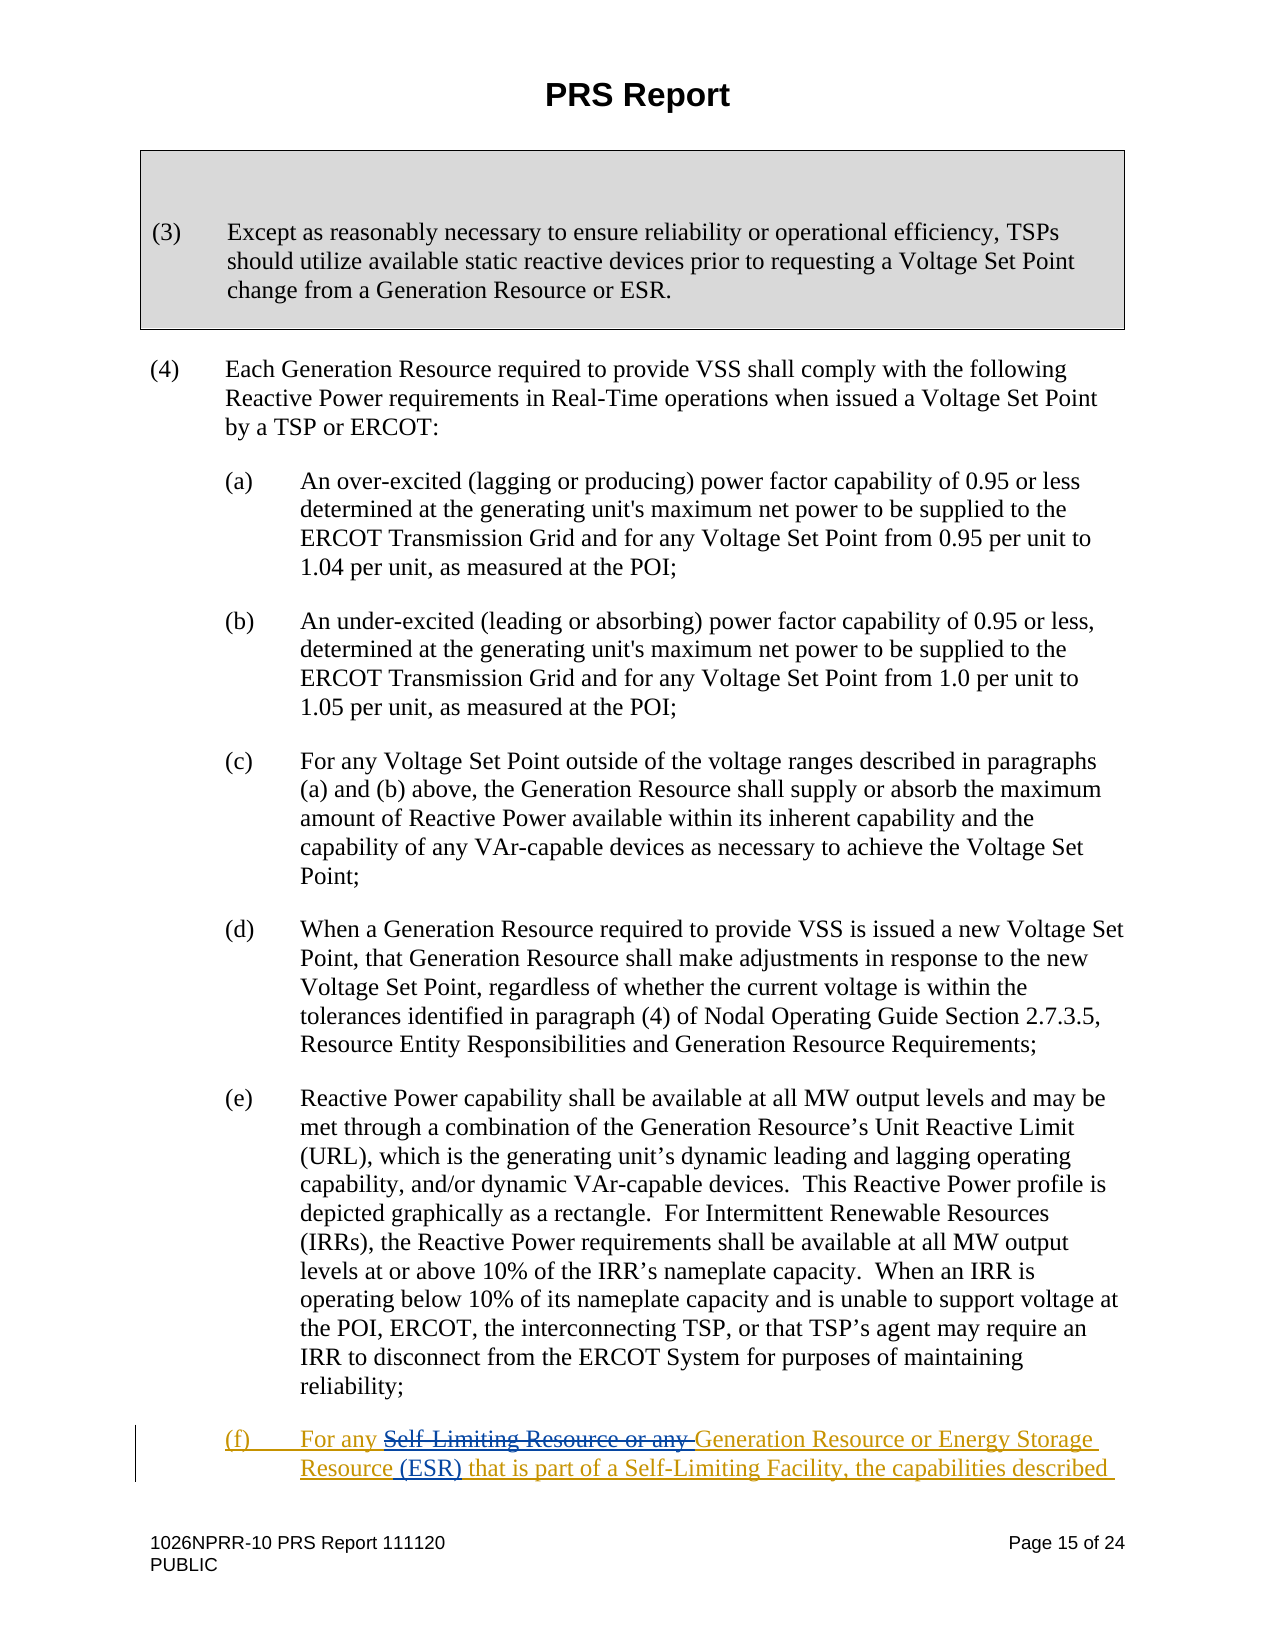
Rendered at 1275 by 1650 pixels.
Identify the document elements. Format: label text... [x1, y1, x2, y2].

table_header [141, 151, 1124, 328]
text (e) Reactive Power capability shall be available at all MW output levels and may be met through a combination of the Generation Resource’s Unit Reactive Limit (URL), which is the generating unit’s dynamic leading and lagging operating capability, and/or dynamic VAr-capable devices. This Reactive Power profile is depicted graphically as a rectangle. For Intermittent Renewable Resources (IRRs), the Reactive Power requirements shall be available at all MW output levels at or above 10% of the IRR’s nameplate capacity. When an IRR is operating below 10% of its nameplate capacity and is unable to support voltage at the POI, ERCOT, the interconnecting TSP, or that TSP’s agent may require an IRR to disconnect from the ERCOT System for purposes of maintaining reliability; [225, 1083, 1125, 1399]
text (a) An over-excited (lagging or producing) power factor capability of 0.95 or less determined at the generating unit's maximum net power to be supplied to the ERCOT Transmission Grid and for any Voltage Set Point from 0.95 per unit to 1.04 per unit, as measured at the POI; [225, 466, 1125, 581]
text (c) For any Voltage Set Point outside of the voltage ranges described in paragraphs (a) and (b) above, the Generation Resource shall supply or absorb the maximum amount of Reactive Power available within its inherent capability and the capability of any VAr-capable devices as necessary to achieve the Voltage Set Point; [225, 746, 1125, 889]
text (b) An under-excited (leading or absorbing) power factor capability of 0.95 or less, determined at the generating unit's maximum net power to be supplied to the ERCOT Transmission Grid and for any Voltage Set Point from 1.0 per unit to 1.05 per unit, as measured at the POI; [225, 606, 1125, 721]
text (4) Each Generation Resource required to provide VSS shall comply with the following Reactive Power requirements in Real-Time operations when issued a Voltage Set Point by a TSP or ERCOT: [150, 354, 1125, 441]
text (d) When a Generation Resource required to provide VSS is issued a new Voltage Set Point, that Generation Resource shall make adjustments in response to the new Voltage Set Point, regardless of whether the current voltage is within the tolerances identified in paragraph (4) of Nodal Operating Guide Section 2.7.3.5, Resource Entity Responsibilities and Generation Resource Requirements; [225, 914, 1125, 1058]
